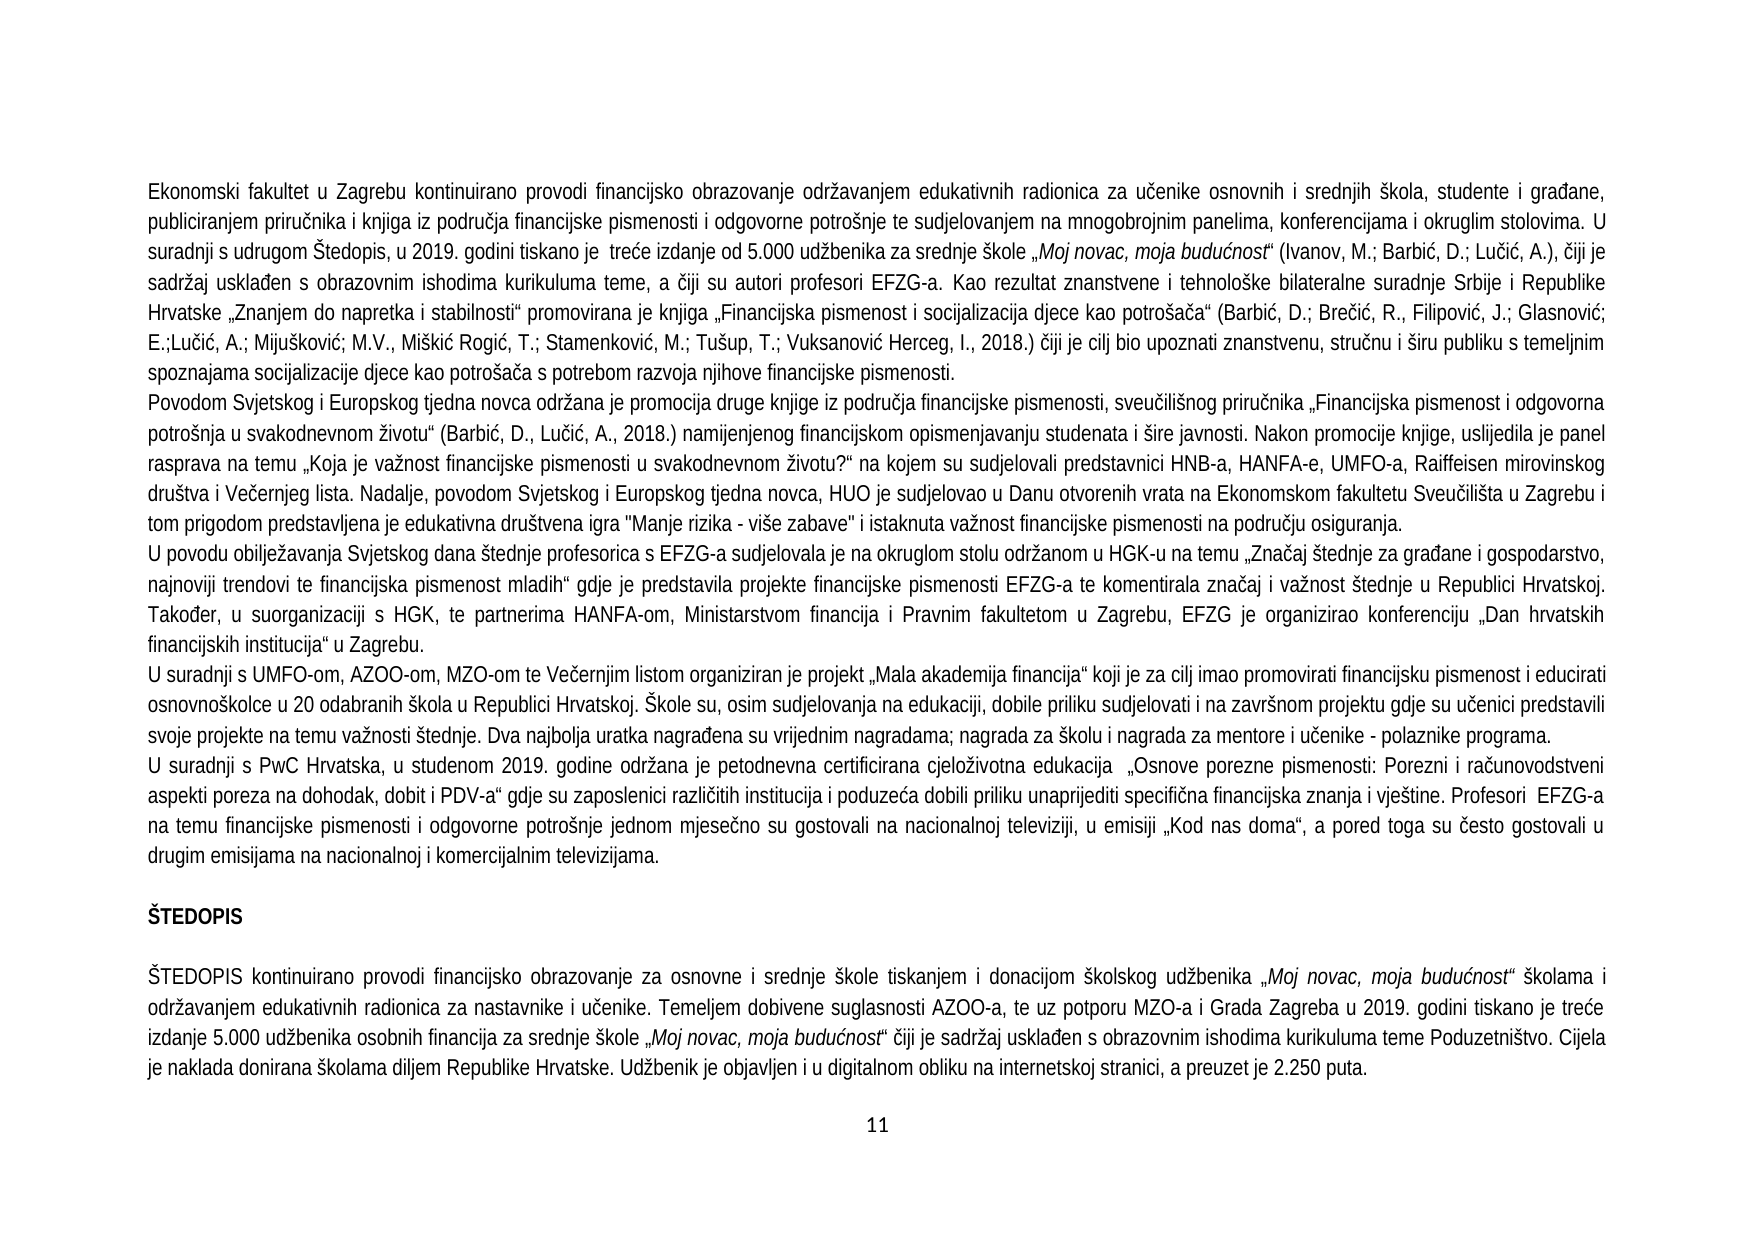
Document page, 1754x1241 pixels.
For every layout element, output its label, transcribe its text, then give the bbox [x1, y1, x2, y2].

text ŠTEDOPIS kontinuirano provodi financijsko obrazovanje za osnovne i srednje škole tiskanjem i donacijom školskog udžbenika „Moj novac, moja budućnost“ školama i održavanjem edukativnih radionica za nastavnike i učenike. Temeljem dobivene suglasnosti AZOO-a, te uz potporu MZO-a i Grada Zagreba u 2019. godini tiskano je treće izdanje 5.000 udžbenika osobnih financija za srednje škole „Moj novac, moja budućnost“ čiji je sadržaj usklađen s obrazovnim ishodima kurikuluma teme Poduzetništvo. Cijela je naklada donirana školama diljem Republike Hrvatske. Udžbenik je objavljen i u digitalnom obliku na internetskoj stranici, a preuzet je 2.250 puta. [148, 963, 1606, 1080]
text U suradnji s PwC Hrvatska, u studenom 2019. godine održana je petodnevna certificirana cjeloživotna edukacija „Osnove porezne pismenosti: Porezni i računovodstveni aspekti poreza na dohodak, dobit i PDV-a“ gdje su zaposlenici različitih institucija i poduzeća dobili priliku unaprijediti specifična financijska znanja i vještine. Profesori EFZG-a na temu financijske pismenosti i odgovorne potrošnje jednom mjesečno su gostovali na nacionalnoj televiziji, u emisiji „Kod nas doma“, a pored toga su često gostovali u drugim emisijama na nacionalnoj i komercijalnim televizijama. [148, 752, 1606, 869]
text ŠTEDOPIS [148, 903, 1606, 929]
text Povodom Svjetskog i Europskog tjedna novca održana je promocija druge knjige iz područja financijske pismenosti, sveučilišnog priručnika „Financijska pismenost i odgovorna potrošnja u svakodnevnom životu“ (Barbić, D., Lučić, A., 2018.) namijenjenog financijskom opismenjavanju studenata i šire javnosti. Nakon promocije knjige, uslijedila je panel rasprava na temu „Koja je važnost financijske pismenosti u svakodnevnom životu?“ na kojem su sudjelovali predstavnici HNB-a, HANFA-e, UMFO-a, Raiffeisen mirovinskog društva i Večernjeg lista. Nadalje, povodom Svjetskog i Europskog tjedna novca, HUO je sudjelovao u Danu otvorenih vrata na Ekonomskom fakultetu Sveučilišta u Zagrebu i tom prigodom predstavljena je edukativna društvena igra "Manje rizika - više zabave" i istaknuta važnost financijske pismenosti na području osiguranja. [148, 389, 1606, 536]
text U povodu obilježavanja Svjetskog dana štednje profesorica s EFZG-a sudjelovala je na okruglom stolu održanom u HGK-u na temu „Značaj štednje za građane i gospodarstvo, najnoviji trendovi te financijska pismenost mladih“ gdje je predstavila projekte financijske pismenosti EFZG-a te komentirala značaj i važnost štednje u Republici Hrvatskoj. Također, u suorganizaciji s HGK, te partnerima HANFA-om, Ministarstvom financija i Pravnim fakultetom u Zagrebu, EFZG je organizirao konferenciju „Dan hrvatskih financijskih institucija“ u Zagrebu. [148, 540, 1606, 657]
text Ekonomski fakultet u Zagrebu kontinuirano provodi financijsko obrazovanje održavanjem edukativnih radionica za učenike osnovnih i srednjih škola, studente i građane, publiciranjem priručnika i knjiga iz područja financijske pismenosti i odgovorne potrošnje te sudjelovanjem na mnogobrojnim panelima, konferencijama i okruglim stolovima. U suradnji s udrugom Štedopis, u 2019. godini tiskano je treće izdanje od 5.000 udžbenika za srednje škole „Moj novac, moja budućnost“ (Ivanov, M.; Barbić, D.; Lučić, A.), čiji je sadržaj usklađen s obrazovnim ishodima kurikuluma teme, a čiji su autori profesori EFZG-a. Kao rezultat znanstvene i tehnološke bilateralne suradnje Srbije i Republike Hrvatske „Znanjem do napretka i stabilnosti“ promovirana je knjiga „Financijska pismenost i socijalizacija djece kao potrošača“ (Barbić, D.; Brečić, R., Filipović, J.; Glasnović; E.;Lučić, A.; Mijušković; M.V., Miškić Rogić, T.; Stamenković, M.; Tušup, T.; Vuksanović Herceg, I., 2018.) čiji je cilj bio upoznati znanstvenu, stručnu i širu publiku s temeljnim spoznajama socijalizacije djece kao potrošača s potrebom razvoja njihove financijske pismenosti. [148, 178, 1606, 385]
text U suradnji s UMFO-om, AZOO-om, MZO-om te Večernjim listom organiziran je projekt „Mala akademija financija“ koji je za cilj imao promovirati financijsku pismenost i educirati osnovnoškolce u 20 odabranih škola u Republici Hrvatskoj. Škole su, osim sudjelovanja na edukaciji, dobile priliku sudjelovati i na završnom projektu gdje su učenici predstavili svoje projekte na temu važnosti štednje. Dva najbolja uratka nagrađena su vrijednim nagradama; nagrada za školu i nagrada za mentore i učenike - polaznike programa. [148, 661, 1606, 748]
